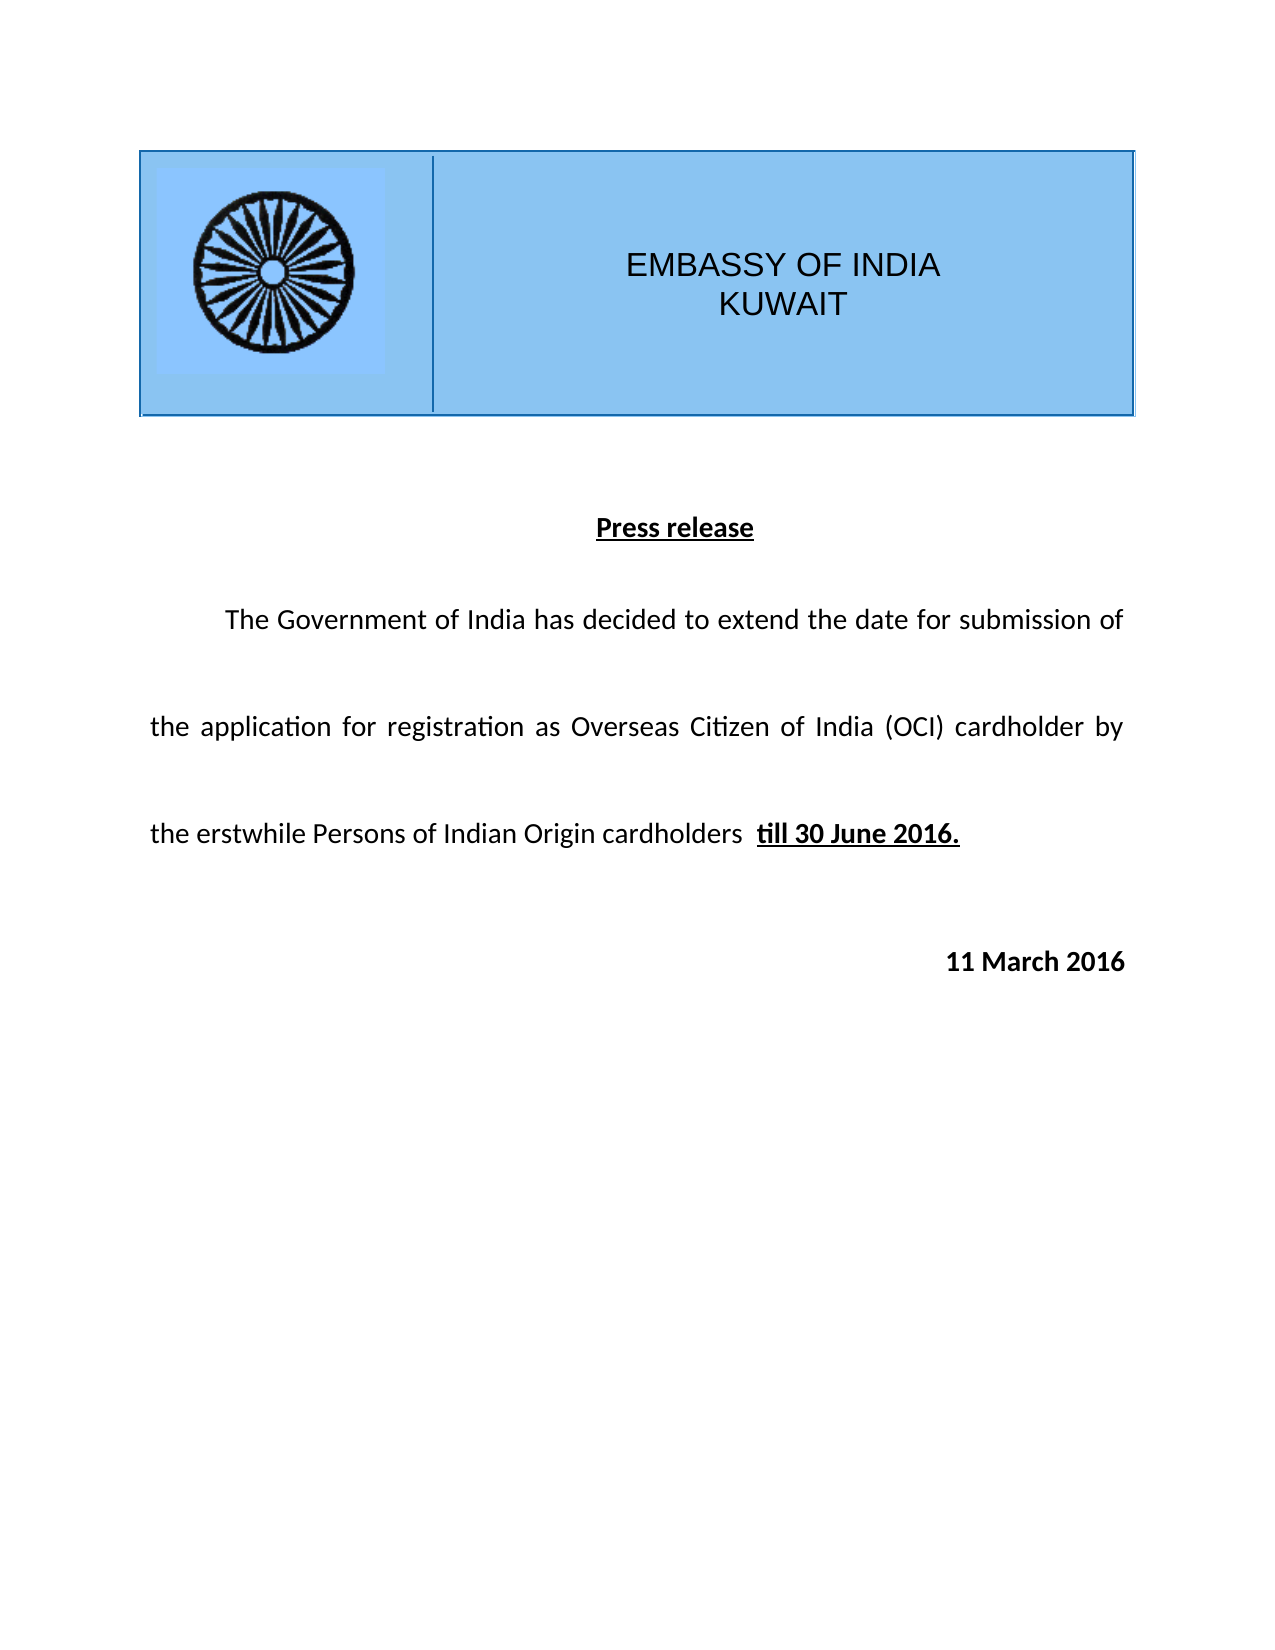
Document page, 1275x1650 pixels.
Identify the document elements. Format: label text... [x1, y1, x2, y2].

text The Government of India has decided to extend the date for submission of the application for registration as Overseas Citizen of India (OCI) cardholder by the erstwhile Persons of Indian Origin cardholders till 30 June 2016. [150, 601, 1125, 851]
table_header [143, 153, 432, 414]
picture [156, 168, 385, 374]
text Press release [150, 509, 1125, 545]
table_header EMBASSY OF [432, 153, 1132, 414]
text 11 March 2016 [150, 943, 1125, 978]
